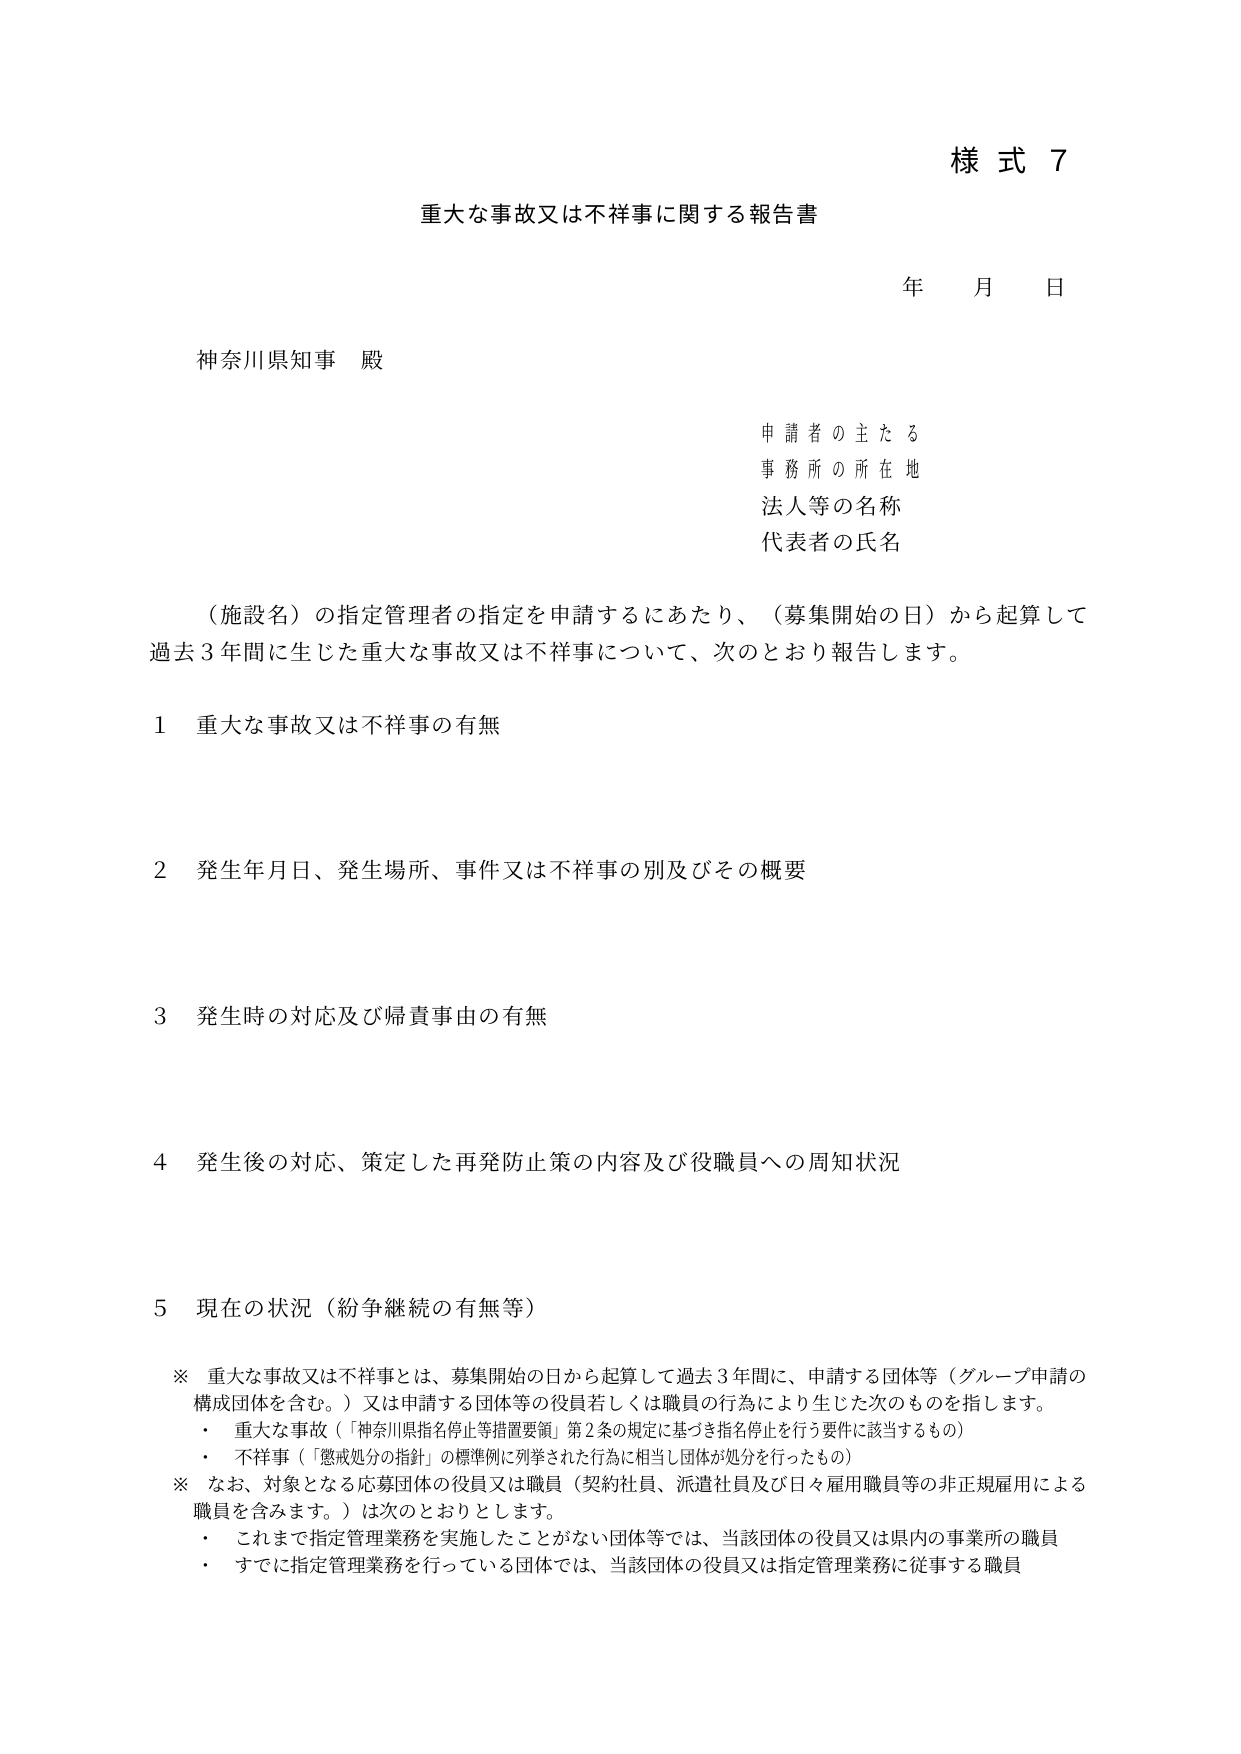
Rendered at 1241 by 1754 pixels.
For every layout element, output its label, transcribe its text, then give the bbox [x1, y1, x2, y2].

text ・ すでに指定管理業務を行っている団体では、当該団体の役員又は指定管理業務に従事する職員 [196, 1551, 1091, 1577]
text 代表者の氏名 [739, 523, 1091, 559]
text 神奈川県知事 殿 [149, 341, 1091, 377]
text ２ 発生年月日、発生場所、事件又は不祥事の別及びその概要 [149, 851, 1091, 888]
text ・ これまで指定管理業務を実施したことがない団体等では、当該団体の役員又は県内の事業所の職員 [196, 1523, 1091, 1551]
text 様式７ [149, 122, 1091, 195]
text （施設名）の指定管理者の指定を申請するにあたり、（募集開始の日）から起算して過去３年間に生じた重大な事故又は不祥事について、次のとおり報告します。 [149, 596, 1091, 669]
text 重大な事故又は不祥事に関する報告書 [149, 195, 1091, 231]
text ５ 現在の状況（紛争継続の有無等） [149, 1289, 1091, 1325]
text ・ 不祥事（「懲戒処分の指針」の標準例に列挙された行為に相当し団体が処分を行ったもの） [196, 1443, 1091, 1469]
text 申請者の主たる [739, 414, 1091, 450]
text ※ 重大な事故又は不祥事とは、募集開始の日から起算して過去３年間に、申請する団体等（グループ申請の構成団体を含む。）又は申請する団体等の役員若しくは職員の行為により生じた次のものを指します。 [173, 1362, 1091, 1416]
text ※ なお、対象となる応募団体の役員又は職員（契約社員、派遣社員及び日々雇用職員等の非正規雇用による職員を含みます。）は次のとおりとします。 [173, 1469, 1091, 1523]
text 事務所の所在地 [739, 450, 1091, 487]
text 年 月 日 [149, 268, 1067, 304]
text 法人等の名称 [739, 487, 1091, 523]
text ４ 発生後の対応、策定した再発防止策の内容及び役職員への周知状況 [149, 1143, 1091, 1179]
text ・ 重大な事故（「神奈川県指名停止等措置要領」第２条の規定に基づき指名停止を行う要件に該当するもの） [196, 1416, 1091, 1443]
text ３ 発生時の対応及び帰責事由の有無 [149, 997, 1091, 1033]
text １ 重大な事故又は不祥事の有無 [149, 705, 1091, 742]
